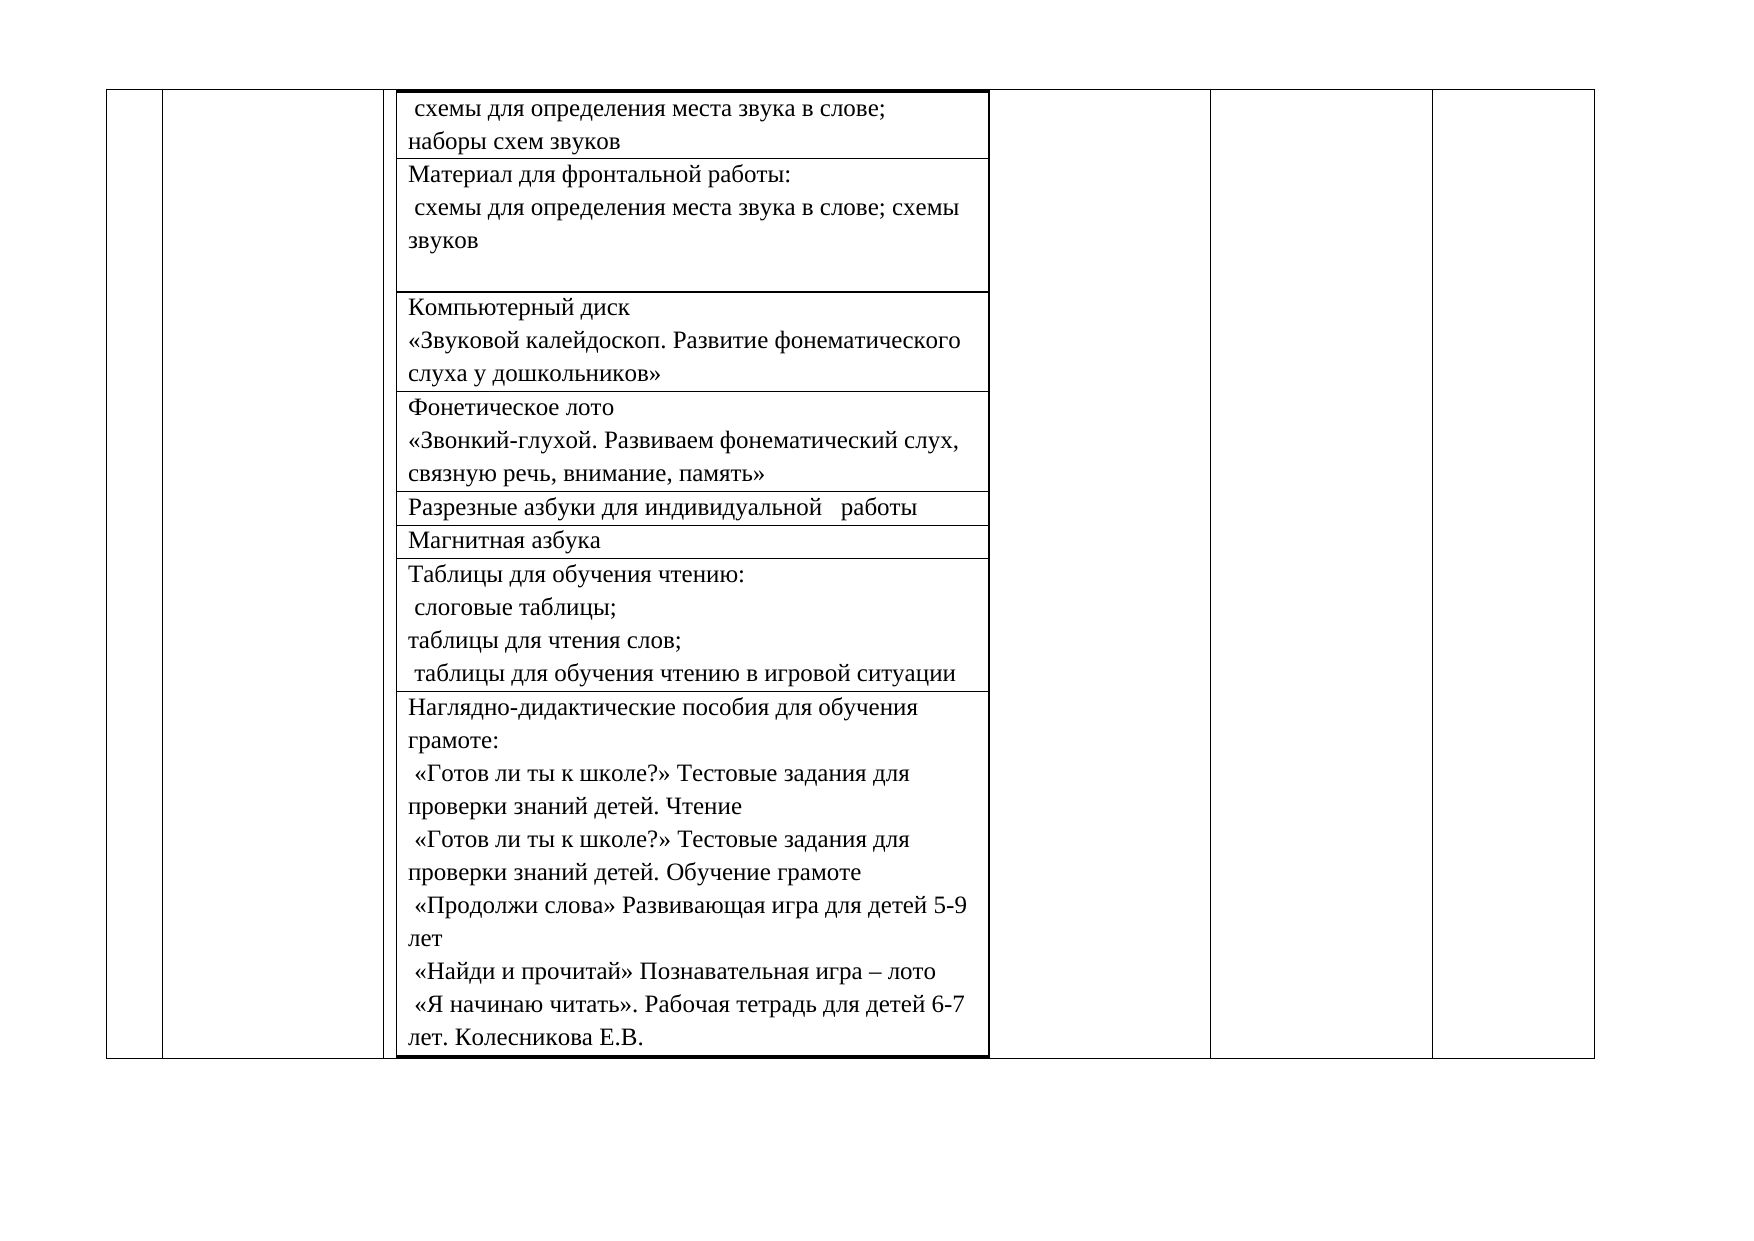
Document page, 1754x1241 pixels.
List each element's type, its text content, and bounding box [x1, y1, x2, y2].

table_cell Компьютер-ноутбук [397, 159, 988, 291]
table_cell Компьютер-ноутбук [397, 392, 988, 491]
table_cell [1211, 90, 1432, 1058]
table_cell Компьютер-ноутбук [397, 526, 988, 558]
table_cell [990, 90, 1210, 1058]
table_cell Компьютер-ноутбук [397, 559, 988, 691]
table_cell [163, 90, 383, 1058]
table_cell 9 [107, 90, 162, 1058]
table_cell Компьютер-ноутбук [397, 93, 988, 158]
table_cell [1433, 90, 1594, 1058]
table_cell Компьютер-ноутбук [397, 692, 988, 1055]
table_cell Компьютер-ноутбук [397, 293, 988, 391]
table_cell Компьютер-ноутбук [397, 492, 988, 525]
